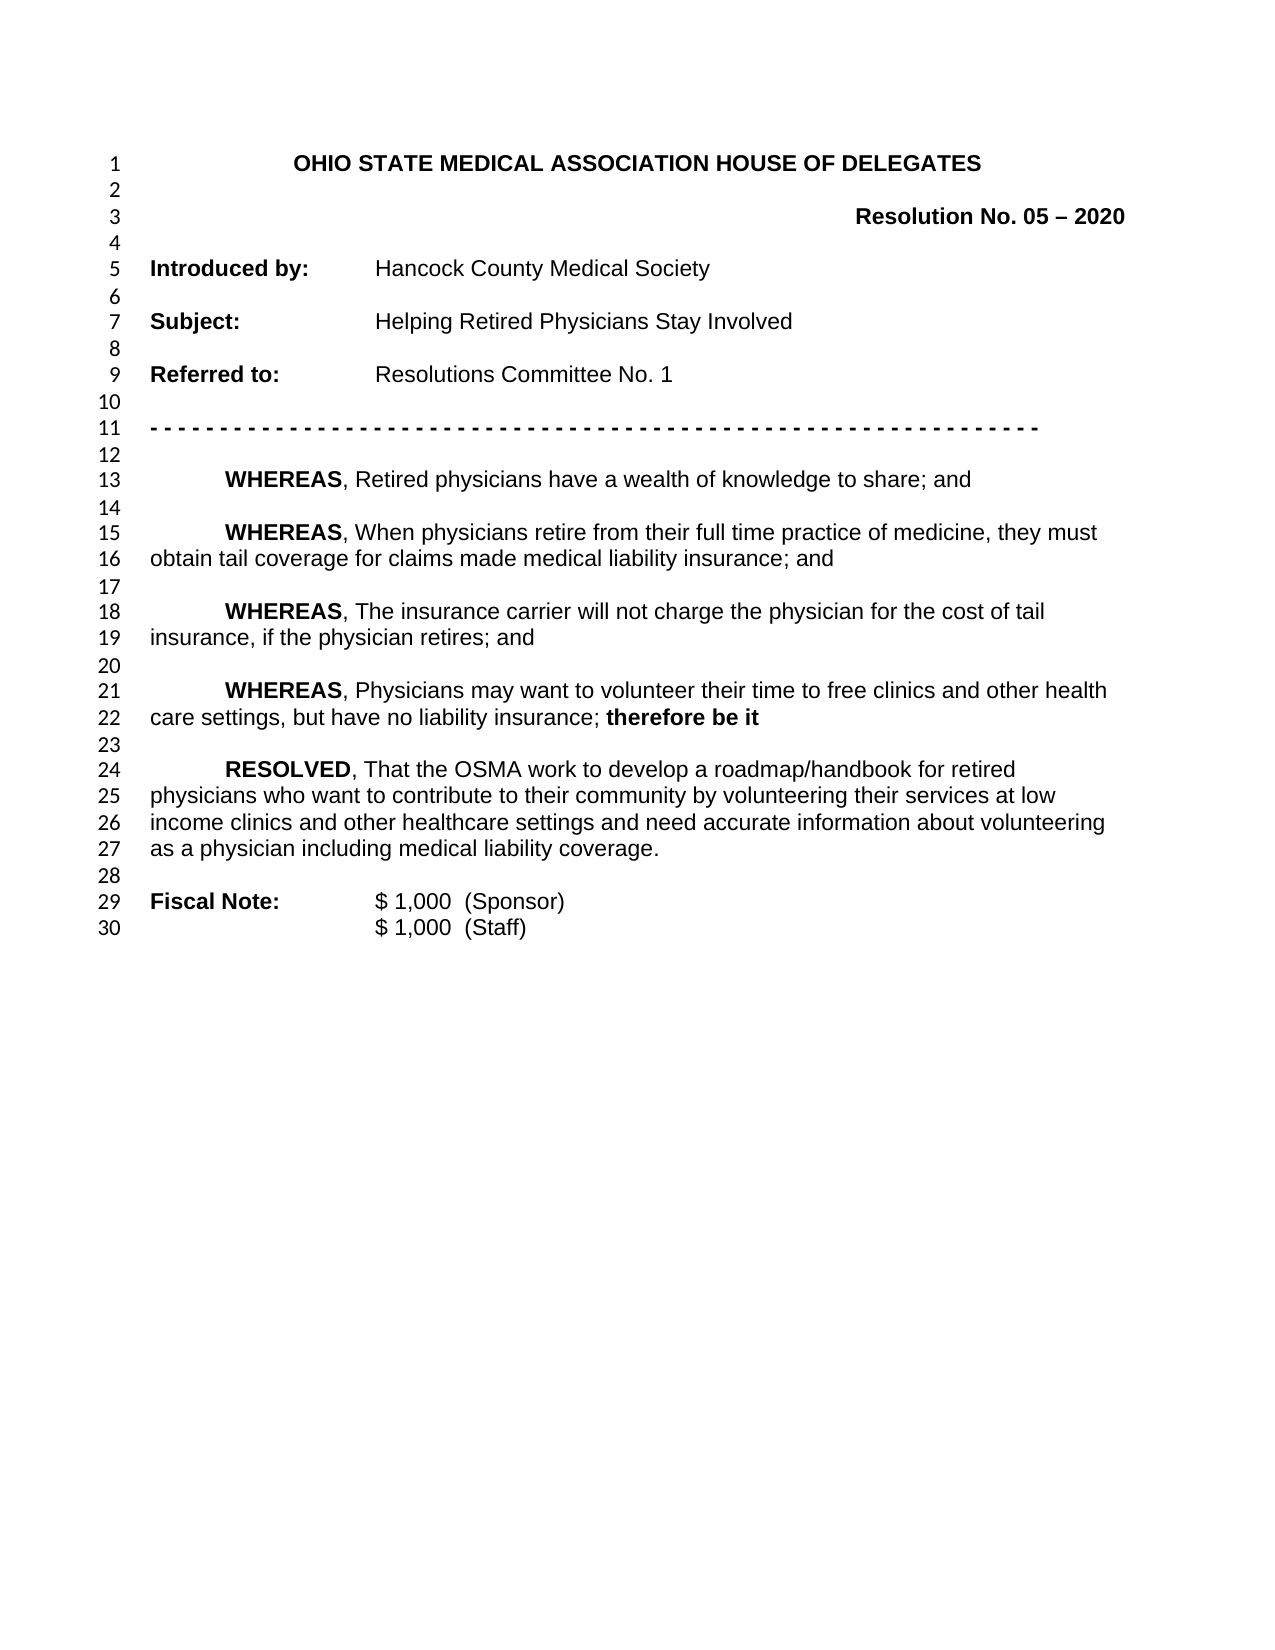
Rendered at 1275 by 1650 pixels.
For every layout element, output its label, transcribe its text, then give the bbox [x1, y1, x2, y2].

text WHEREAS, The insurance carrier will not charge the physician for the cost of tail insurance, if the physician retires; and [150, 598, 1125, 651]
text Fiscal Note: $ 1,000 (Sponsor) [150, 888, 1125, 914]
text Introduced by: Hancock County Medical Society [150, 255, 1125, 282]
text WHEREAS, Physicians may want to volunteer their time to free clinics and other health care settings, but have no liability insurance; therefore be it [150, 677, 1125, 730]
text - - - - - - - - - - - - - - - - - - - - - - - - - - - - - - - - - - - - - - - - - - - - - - - - - - - - - - - - - - - - - - - - [150, 413, 1125, 440]
text WHEREAS, Retired physicians have a wealth of knowledge to share; and [150, 466, 1125, 493]
text Resolution No. 05 – 2020 [150, 203, 1125, 229]
text RESOLVED, That the OSMA work to develop a roadmap/handbook for retired physicians who want to contribute to their community by volunteering their services at low income clinics and other healthcare settings and need accurate information about volunteering as a physician including medical liability coverage. [150, 756, 1125, 862]
text OHIO STATE MEDICAL ASSOCIATION HOUSE OF DELEGATES [150, 150, 1125, 176]
text Subject: Helping Retired Physicians Stay Involved [150, 308, 1125, 334]
text WHEREAS, When physicians retire from their full time practice of medicine, they must obtain tail coverage for claims made medical liability insurance; and [150, 519, 1125, 572]
text Referred to: Resolutions Committee No. 1 [150, 361, 1125, 387]
text $ 1,000 (Staff) [150, 914, 1125, 941]
